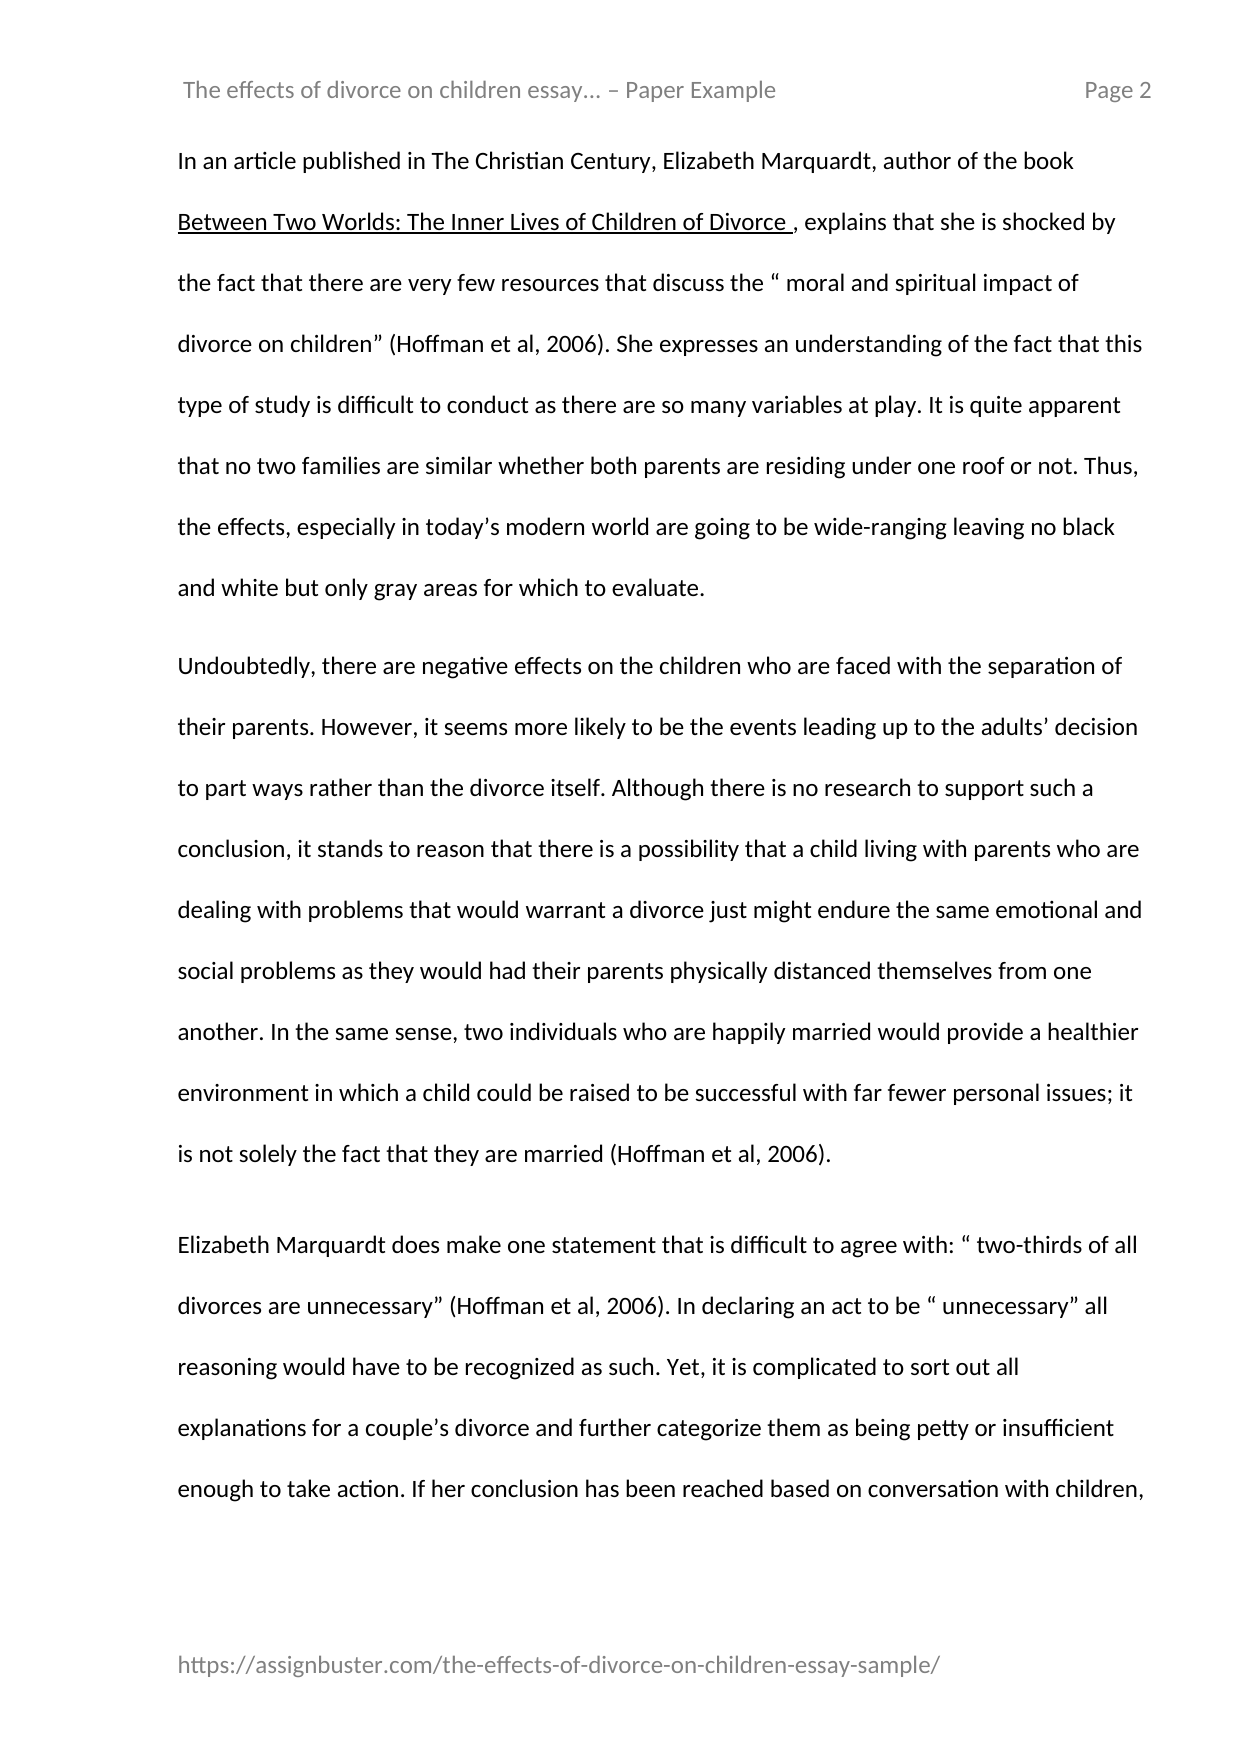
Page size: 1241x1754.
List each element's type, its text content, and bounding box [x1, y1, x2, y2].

text In an article published in The Christian Century, Elizabeth Marquardt, author of the book Between Two Worlds: The Inner Lives of Children of Divorce , explains that she is shocked by the fact that there are very few resources that discuss the “ moral and spiritual impact of divorce on children” (Hoffman et al, 2006). She expresses an understanding of the fact that this type of study is difficult to conduct as there are so many variables at play. It is quite apparent that no two families are similar whether both parents are residing under one roof or not. Thus, the effects, especially in today’s modern world are going to be wide-ranging leaving no black and white but only gray areas for which to evaluate. [177, 145, 1152, 603]
text Undoubtedly, there are negative effects on the children who are faced with the separation of their parents. However, it seems more likely to be the events leading up to the adults’ decision to part ways rather than the divorce itself. Although there is no research to support such a conclusion, it stands to reason that there is a possibility that a child living with parents who are dealing with problems that would warrant a divorce just might endure the same emotional and social problems as they would had their parents physically distanced themselves from one another. In the same sense, two individuals who are happily married would provide a healthier environment in which a child could be raised to be successful with far fewer personal issues; it is not solely the fact that they are married (Hoffman et al, 2006). [177, 650, 1152, 1169]
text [177, 1229, 1152, 1503]
